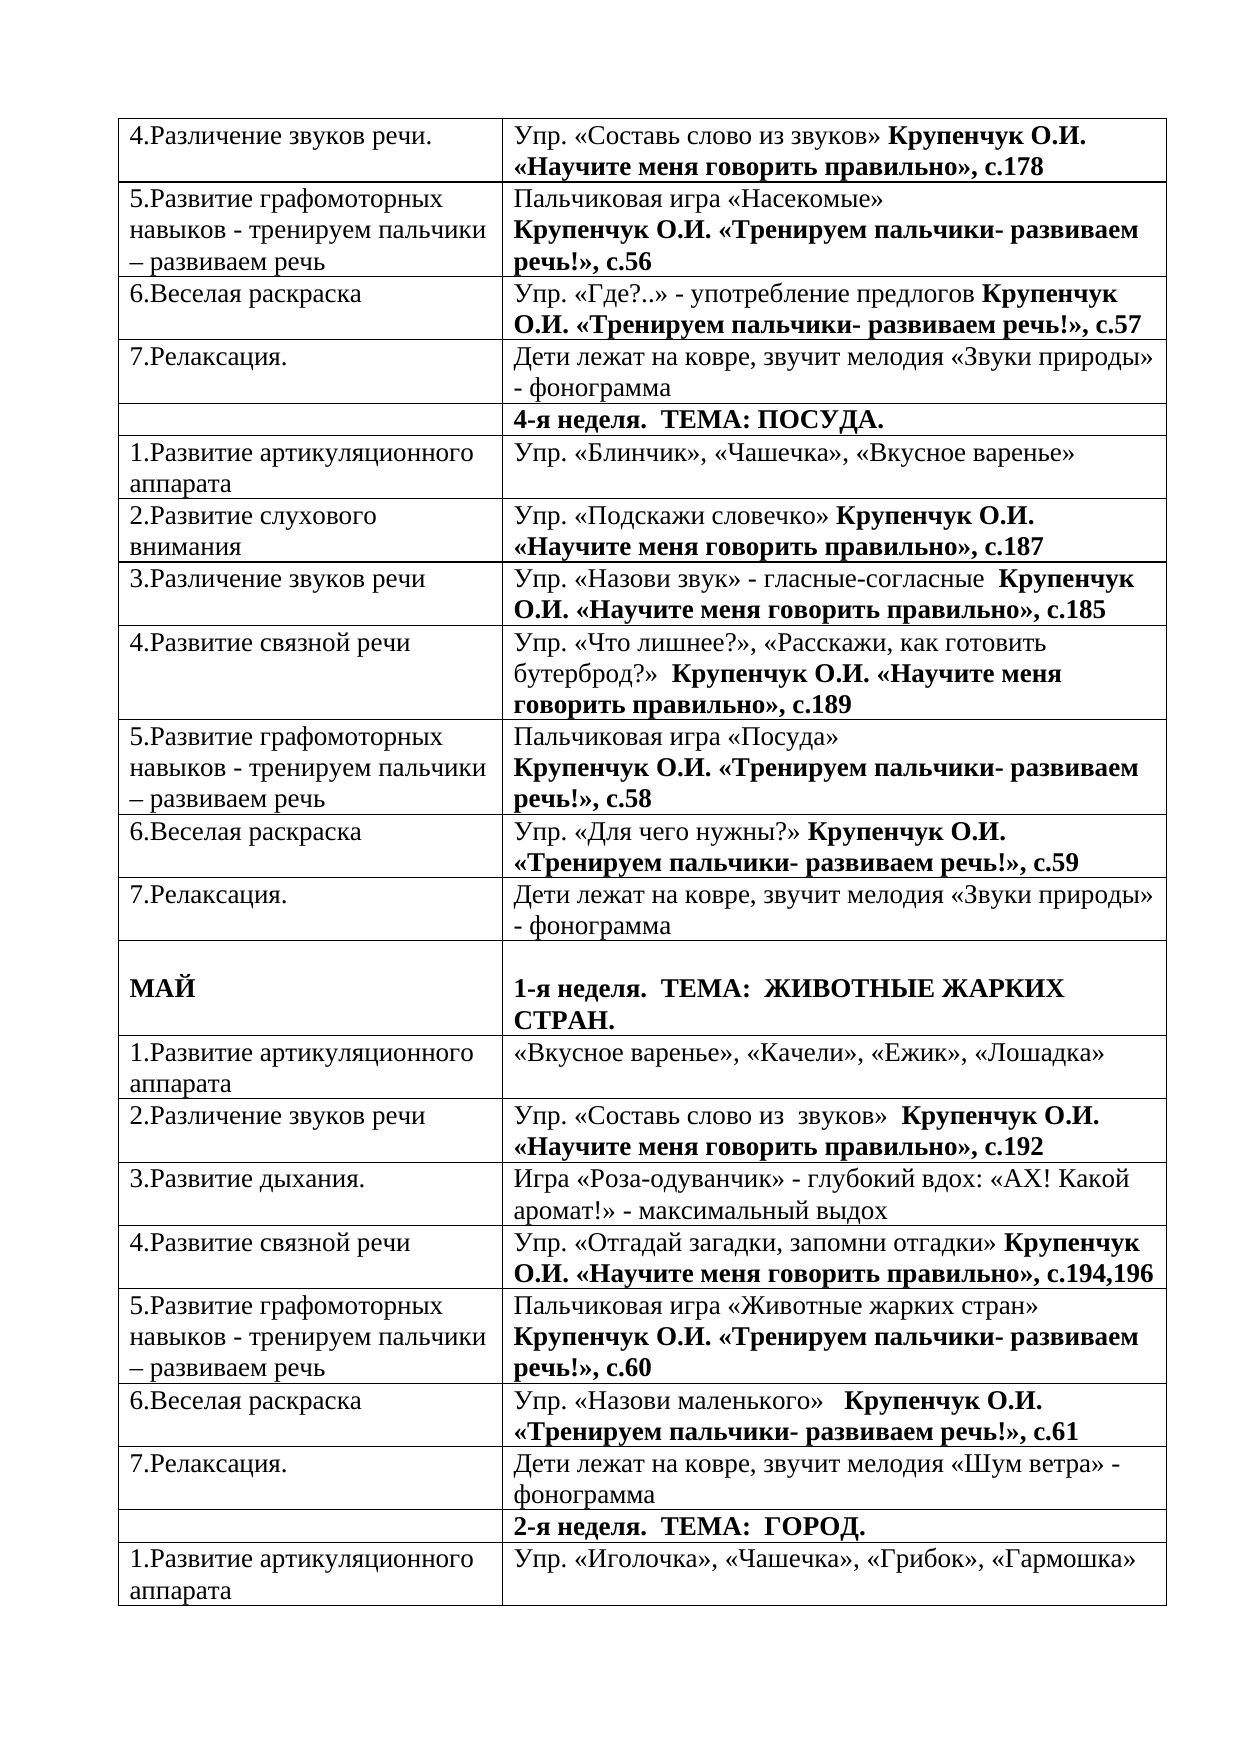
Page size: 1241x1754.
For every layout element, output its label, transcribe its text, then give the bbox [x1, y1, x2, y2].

table_cell 5.Развитие графомоторных навыков - тренируем пальчики – развиваем речь [119, 183, 502, 276]
table_cell 1.Развитие артикуляционного аппарата [119, 436, 502, 498]
table_cell Упр. «Отгадай загадки, запомни отгадки» Крупенчук О.И. «Научите меня говорить правильно», с.194,196 [503, 1226, 1166, 1288]
table_cell 1.Развитие артикуляционного аппарата [119, 1543, 502, 1605]
table_cell 6.Веселая раскраска [119, 1384, 502, 1446]
table_cell 3.Развитие дыхания. [119, 1163, 502, 1225]
table_cell 3.Различение звуков речи [119, 563, 502, 625]
table_cell 7.Релаксация. [119, 878, 502, 940]
table_cell 7.Релаксация. [119, 340, 502, 403]
table_cell Упр. «Составь слово из звуков» Крупенчук О.И. «Научите меня говорить правильно», с.178 [503, 119, 1166, 181]
table_cell Игра «Роза-одуванчик» - глубокий вдох: «АХ! Какой аромат!» - максимальный выдох [503, 1163, 1166, 1225]
table_cell Пальчиковая игра «Животные жарких стран» Крупенчук О.И. «Тренируем пальчики- развиваем речь!», с.60 [503, 1289, 1166, 1383]
table_cell 4.Развитие связной речи [119, 1226, 502, 1288]
table_cell 2.Различение звуков речи [119, 1099, 502, 1162]
table_cell [119, 404, 502, 435]
table_cell Упр. «Где?..» - употребление предлогов Крупенчук О.И. «Тренируем пальчики- развиваем речь!», с.57 [503, 277, 1166, 339]
table_cell Дети лежат на ковре, звучит мелодия «Звуки природы» - фонограмма [503, 340, 1166, 403]
table_cell Дети лежат на ковре, звучит мелодия «Звуки природы» - фонограмма [503, 878, 1166, 940]
table_cell Упр. «Подскажи словечко» Крупенчук О.И. «Научите меня говорить правильно», с.187 [503, 499, 1166, 561]
table_cell 4.Развитие связной речи [119, 626, 502, 719]
table_cell 1-я неделя. ТЕМА: ЖИВОТНЫЕ ЖАРКИХ СТРАН. [503, 941, 1166, 1035]
table_cell 4.Различение звуков речи. [119, 119, 502, 181]
table_cell Упр. «Блинчик», «Чашечка», «Вкусное варенье» [503, 436, 1166, 498]
table_cell «Вкусное варенье», «Качели», «Ежик», «Лошадка» [503, 1036, 1166, 1098]
table_cell Упр. «Иголочка», «Чашечка», «Грибок», «Гармошка» [503, 1543, 1166, 1605]
table_cell 6.Веселая раскраска [119, 277, 502, 339]
table_cell Упр. «Назови звук» - гласные-согласные Крупенчук О.И. «Научите меня говорить правильно», с.185 [503, 563, 1166, 625]
table_cell МАЙ [119, 941, 502, 1035]
table_cell Пальчиковая игра «Насекомые» Крупенчук О.И. «Тренируем пальчики- развиваем речь!», с.56 [503, 183, 1166, 276]
table_cell Упр. «Назови маленького» Крупенчук О.И. «Тренируем пальчики- развиваем речь!», с.61 [503, 1384, 1166, 1446]
table_cell [119, 1510, 502, 1542]
table_cell 7.Релаксация. [119, 1447, 502, 1509]
table_cell Дети лежат на ковре, звучит мелодия «Шум ветра» - фонограмма [503, 1447, 1166, 1509]
table_cell Упр. «Что лишнее?», «Расскажи, как готовить бутерброд?» Крупенчук О.И. «Научите меня говорить правильно», с.189 [503, 626, 1166, 719]
table_cell 4-я неделя. ТЕМА: ПОСУДА. [503, 404, 1166, 435]
table_cell Пальчиковая игра «Посуда» Крупенчук О.И. «Тренируем пальчики- развиваем речь!», с.58 [503, 720, 1166, 814]
table_cell 5.Развитие графомоторных навыков - тренируем пальчики – развиваем речь [119, 720, 502, 814]
table_cell 5.Развитие графомоторных навыков - тренируем пальчики – развиваем речь [119, 1289, 502, 1383]
table_cell 1.Развитие артикуляционного аппарата [119, 1036, 502, 1098]
table_cell 6.Веселая раскраска [119, 815, 502, 877]
table_cell 2-я неделя. ТЕМА: ГОРОД. [503, 1510, 1166, 1542]
table_cell Упр. «Составь слово из звуков» Крупенчук О.И. «Научите меня говорить правильно», с.192 [503, 1099, 1166, 1162]
table_cell 2.Развитие слухового внимания [119, 499, 502, 561]
table_cell Упр. «Для чего нужны?» Крупенчук О.И. «Тренируем пальчики- развиваем речь!», с.59 [503, 815, 1166, 877]
